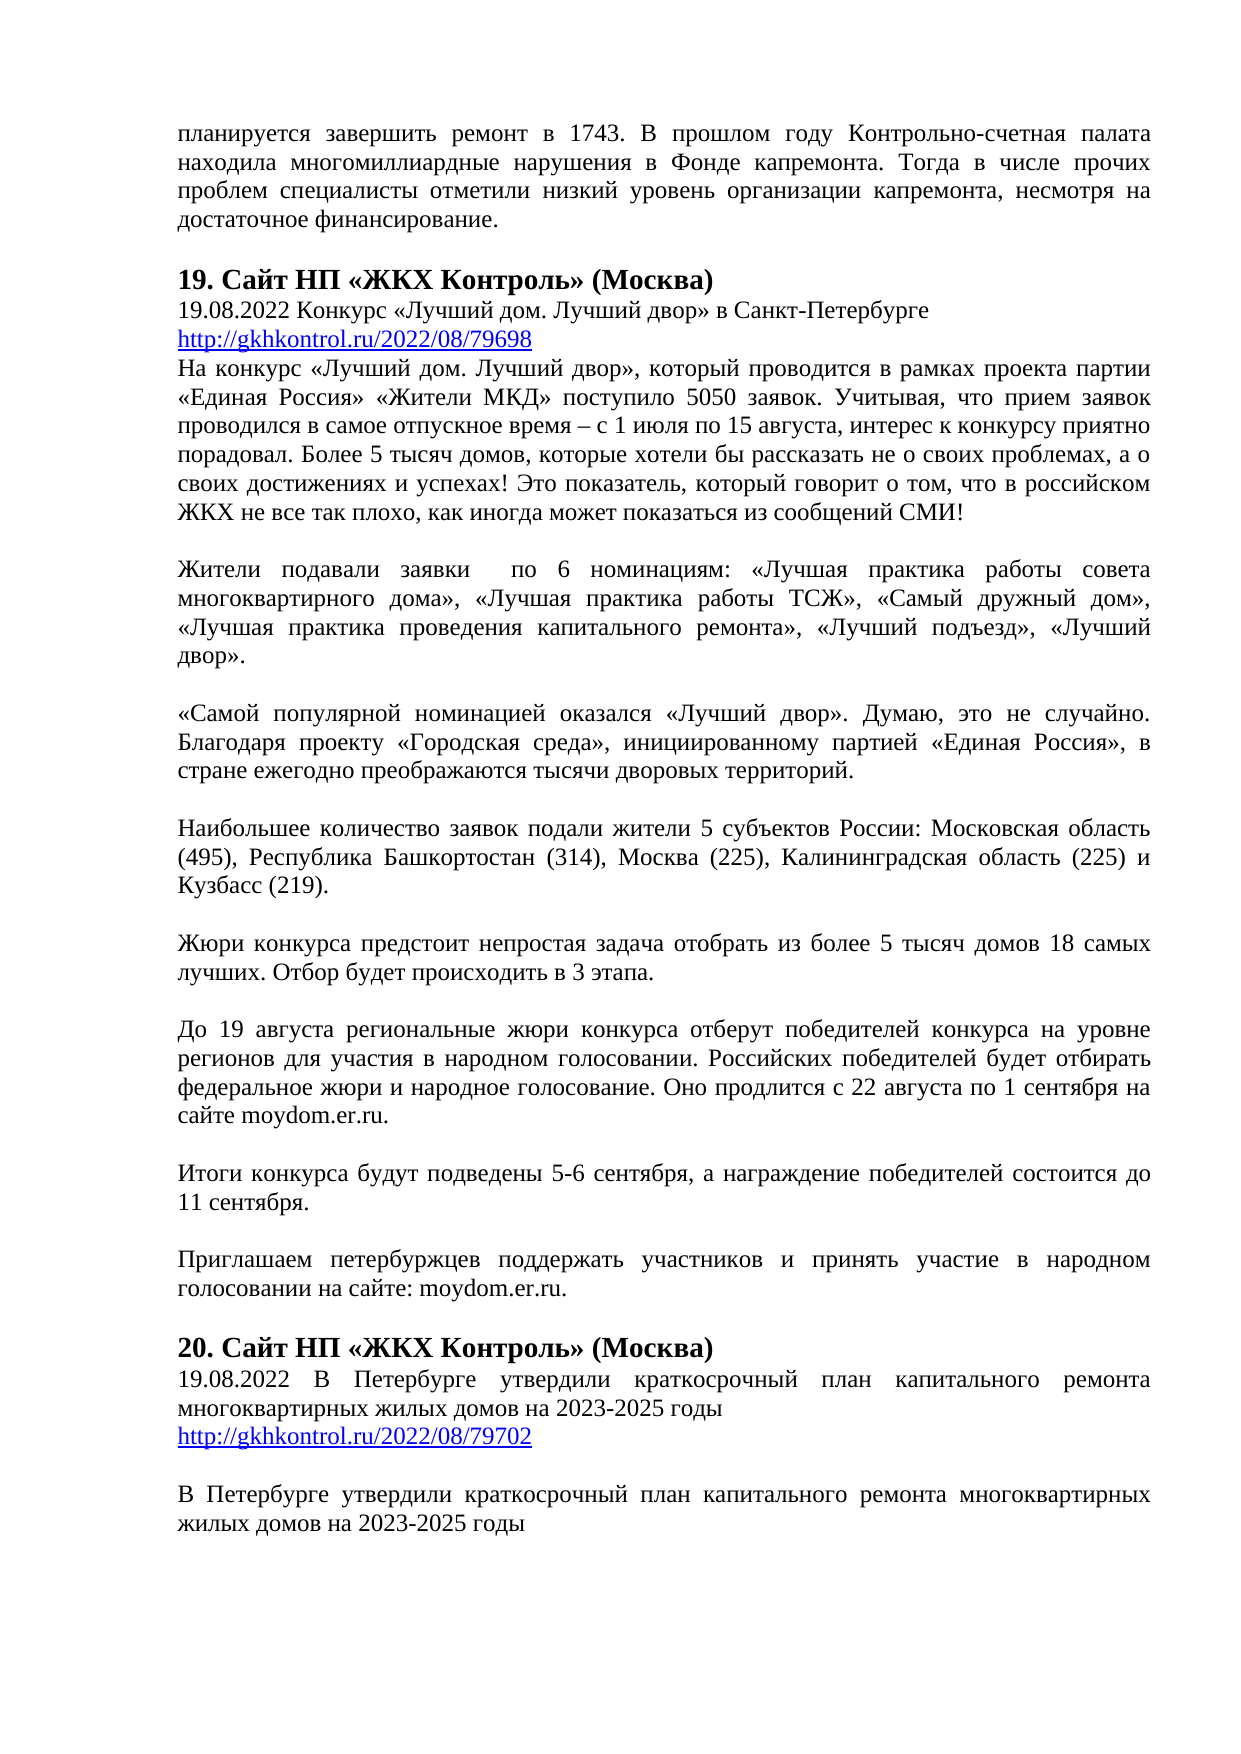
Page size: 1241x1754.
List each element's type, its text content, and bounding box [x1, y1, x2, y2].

text 19.08.2022 В Петербурге утвердили краткосрочный план капитального ремонта многоквартирных жилых домов на 2023-2025 годы [177, 1364, 1152, 1421]
text До 19 августа региональные жюри конкурса отберут победителей конкурса на уровне регионов для участия в народном голосовании. Российских победителей будет отбирать федеральное жюри и народное голосование. Оно продлится с 22 августа по 1 сентября на сайте moydom.er.ru. [177, 1014, 1152, 1129]
text 19. Сайт НП «ЖКХ Контроль» (Москва) [177, 262, 1152, 295]
text Наибольшее количество заявок подали жители 5 субъектов России: Московская область (495), Республика Башкортостан (314), Москва (225), Калининградская область (225) и Кузбасс (219). [177, 813, 1152, 899]
text http://gkhkontrol.ru/2022/08/79702 [177, 1421, 1152, 1450]
text На конкурс «Лучший дом. Лучший двор», который проводится в рамках проекта партии «Единая Россия» «Жители МКД» поступило 5050 заявок. Учитывая, что прием заявок проводился в самое отпускное время – с 1 июля по 15 августа, интерес к конкурсу приятно порадовал. Более 5 тысяч домов, которые хотели бы рассказать не о своих проблемах, а о своих достижениях и успехах! Это показатель, который говорит о том, что в российском ЖКХ не все так плохо, как иногда может показаться из сообщений СМИ! [177, 353, 1152, 525]
text «Самой популярной номинацией оказался «Лучший двор». Думаю, это не случайно. Благодаря проекту «Городская среда», инициированному партией «Единая Россия», в стране ежегодно преображаются тысячи дворовых территорий. [177, 698, 1152, 784]
text Жюри конкурса предстоит непростая задача отобрать из более 5 тысяч домов 18 самых лучших. Отбор будет происходить в 3 этапа. [177, 928, 1152, 985]
text Итоги конкурса будут подведены 5-6 сентября, а награждение победителей состоится до 11 сентября. [177, 1158, 1152, 1215]
text 19.08.2022 Конкурс «Лучший дом. Лучший двор» в Санкт-Петербурге [177, 295, 1152, 324]
text 20. Сайт НП «ЖКХ Контроль» (Москва) [177, 1330, 1152, 1364]
text http://gkhkontrol.ru/2022/08/79698 [177, 324, 1152, 353]
text В Петербурге утвердили краткосрочный план капитального ремонта многоквартирных жилых домов на 2023-2025 годы [177, 1479, 1152, 1536]
text Приглашаем петербуржцев поддержать участников и принять участие в народном голосовании на сайте: moydom.er.ru. [177, 1244, 1152, 1302]
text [177, 118, 1152, 233]
text Жители подавали заявки по 6 номинациям: «Лучшая практика работы совета многоквартирного дома», «Лучшая практика работы ТСЖ», «Самый дружный дом», «Лучшая практика проведения капитального ремонта», «Лучший подъезд», «Лучший двор». [177, 554, 1152, 669]
